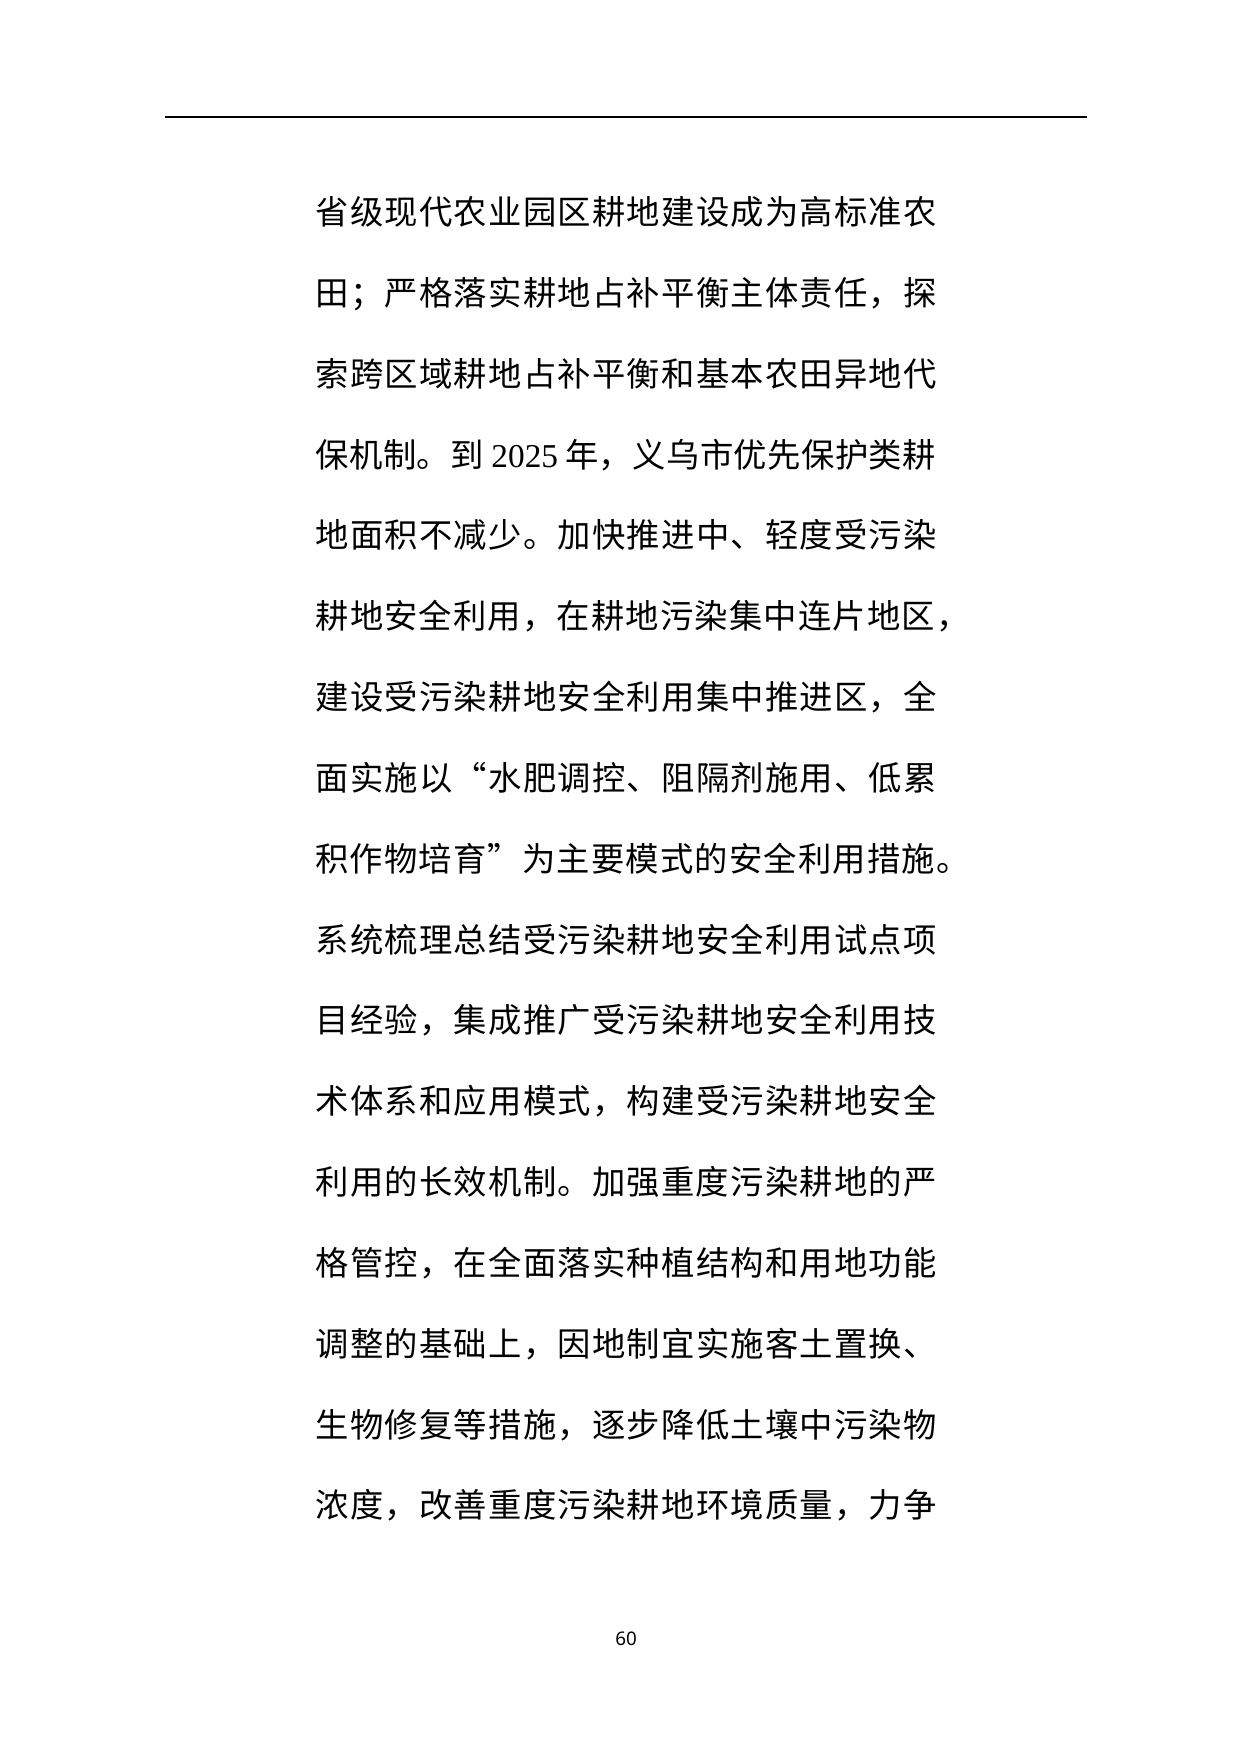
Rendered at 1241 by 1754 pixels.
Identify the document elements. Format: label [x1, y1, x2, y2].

text [315, 170, 937, 1544]
